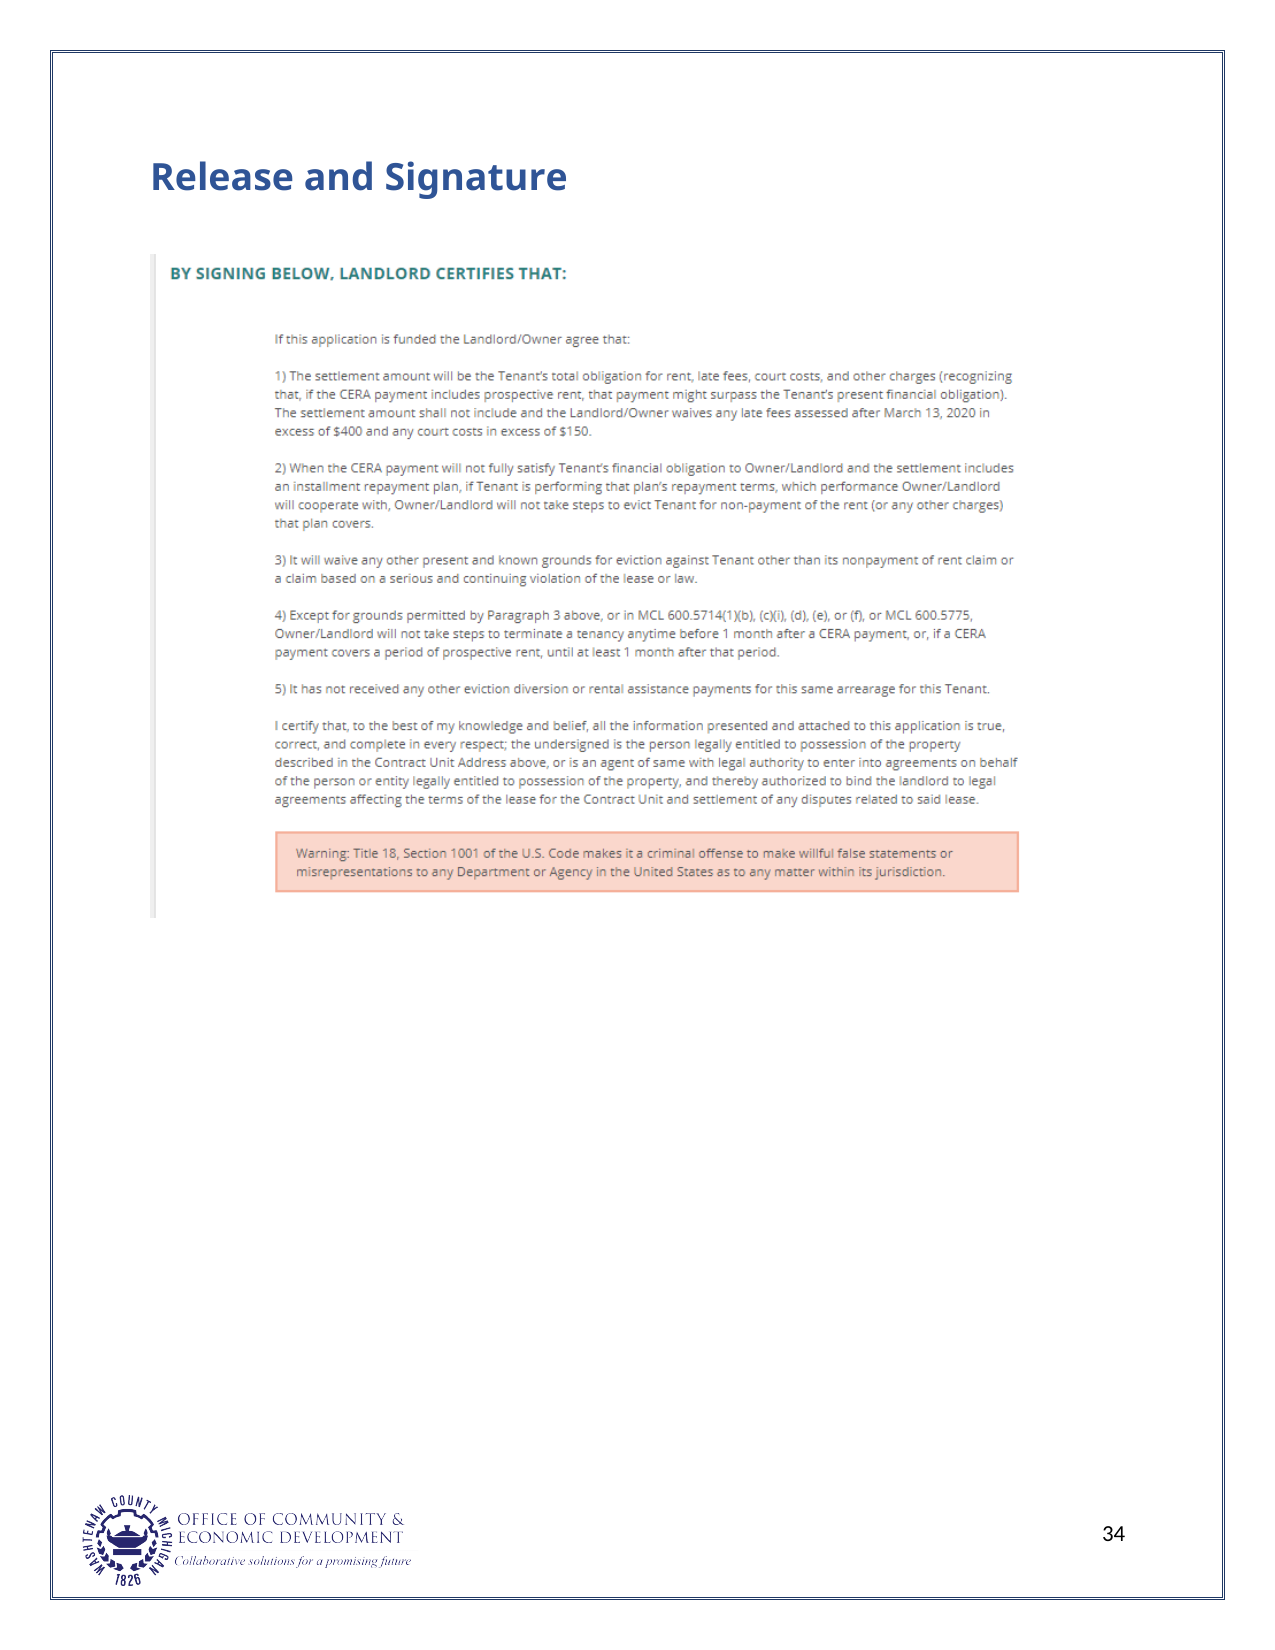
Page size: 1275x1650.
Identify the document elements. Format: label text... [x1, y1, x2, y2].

subtitle Release and Signature [150, 150, 1125, 201]
picture [150, 254, 1125, 918]
picture [82, 1495, 419, 1586]
